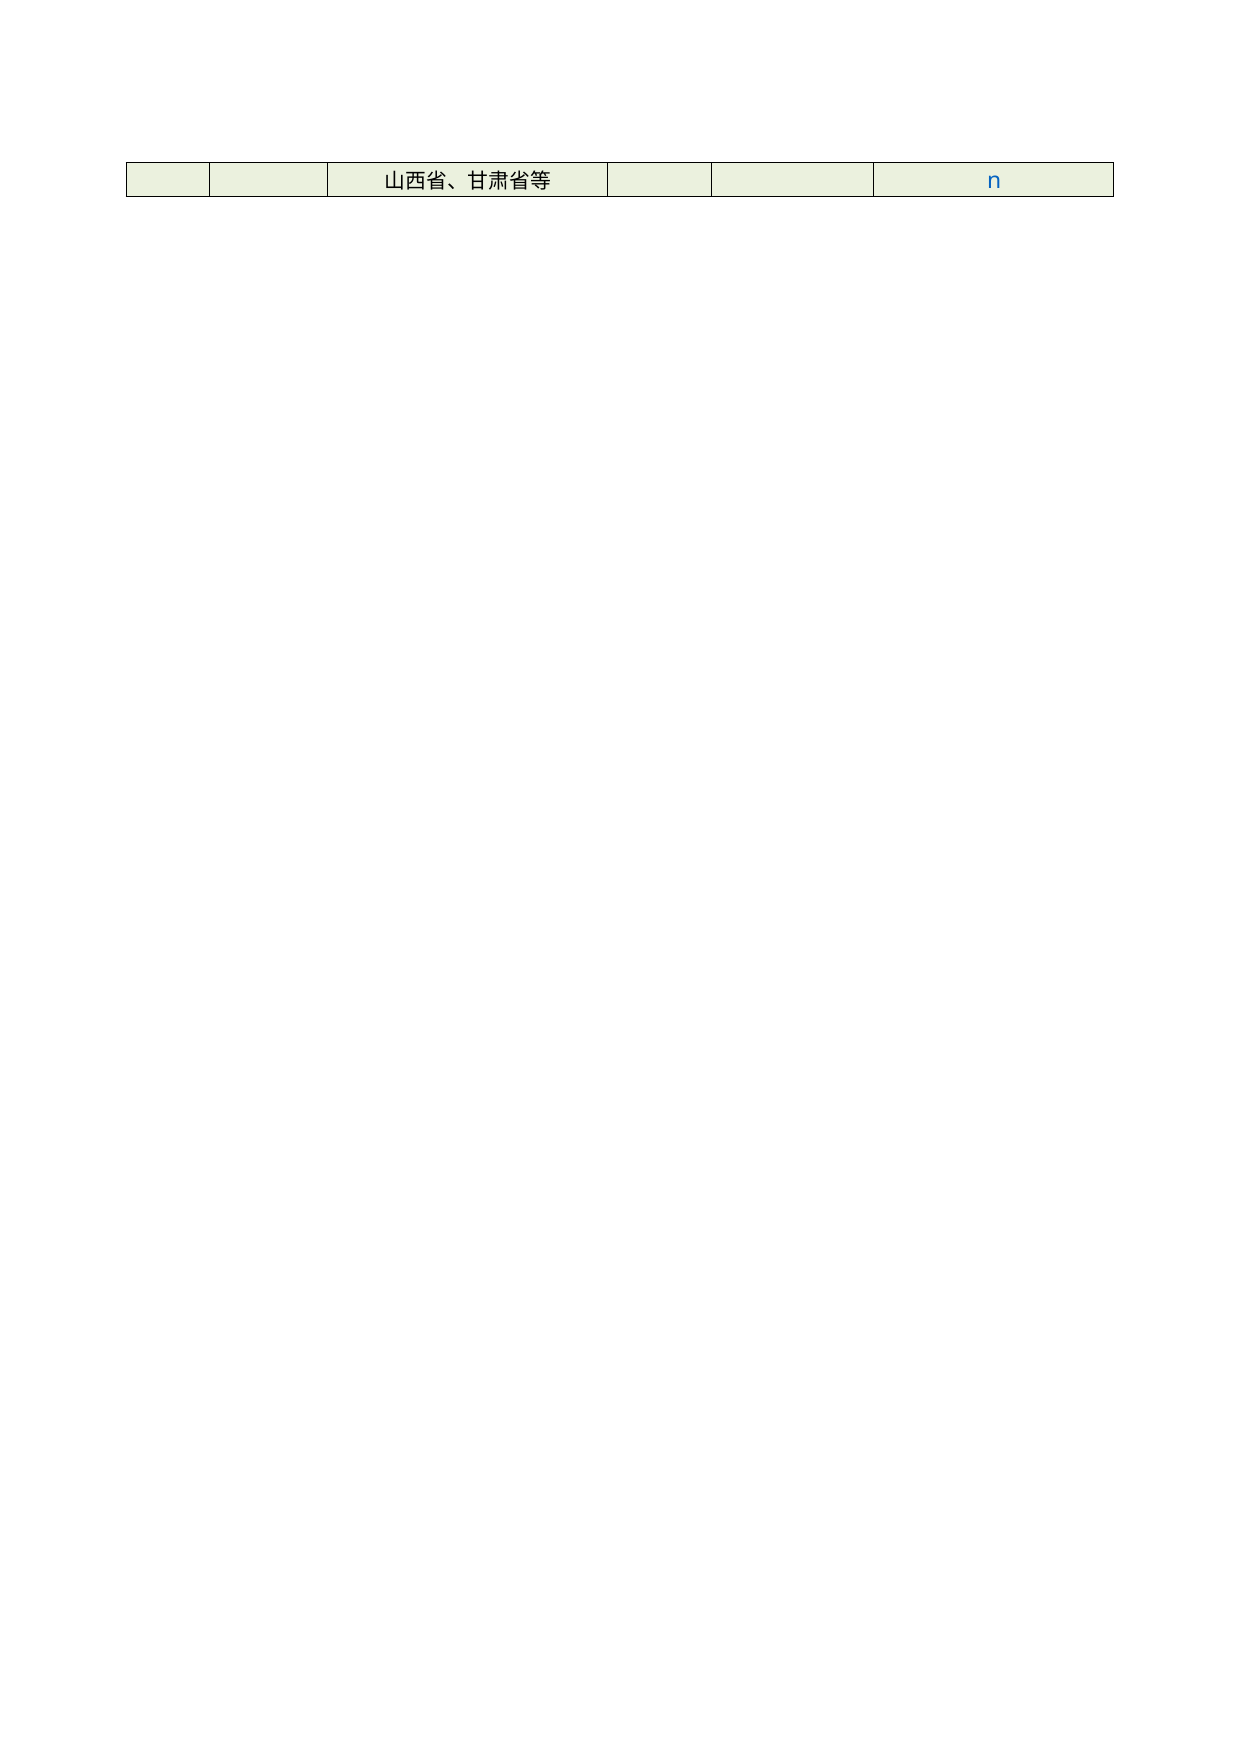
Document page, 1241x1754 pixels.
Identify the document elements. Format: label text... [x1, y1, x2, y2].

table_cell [328, 163, 607, 196]
table_cell 邹经理 [608, 163, 711, 196]
table_cell 6 [127, 163, 209, 196]
table_cell 中西区 [210, 163, 327, 196]
table_cell zouxl5@sany.com.cn [874, 163, 1113, 196]
table_cell 15111099618 [712, 163, 873, 196]
